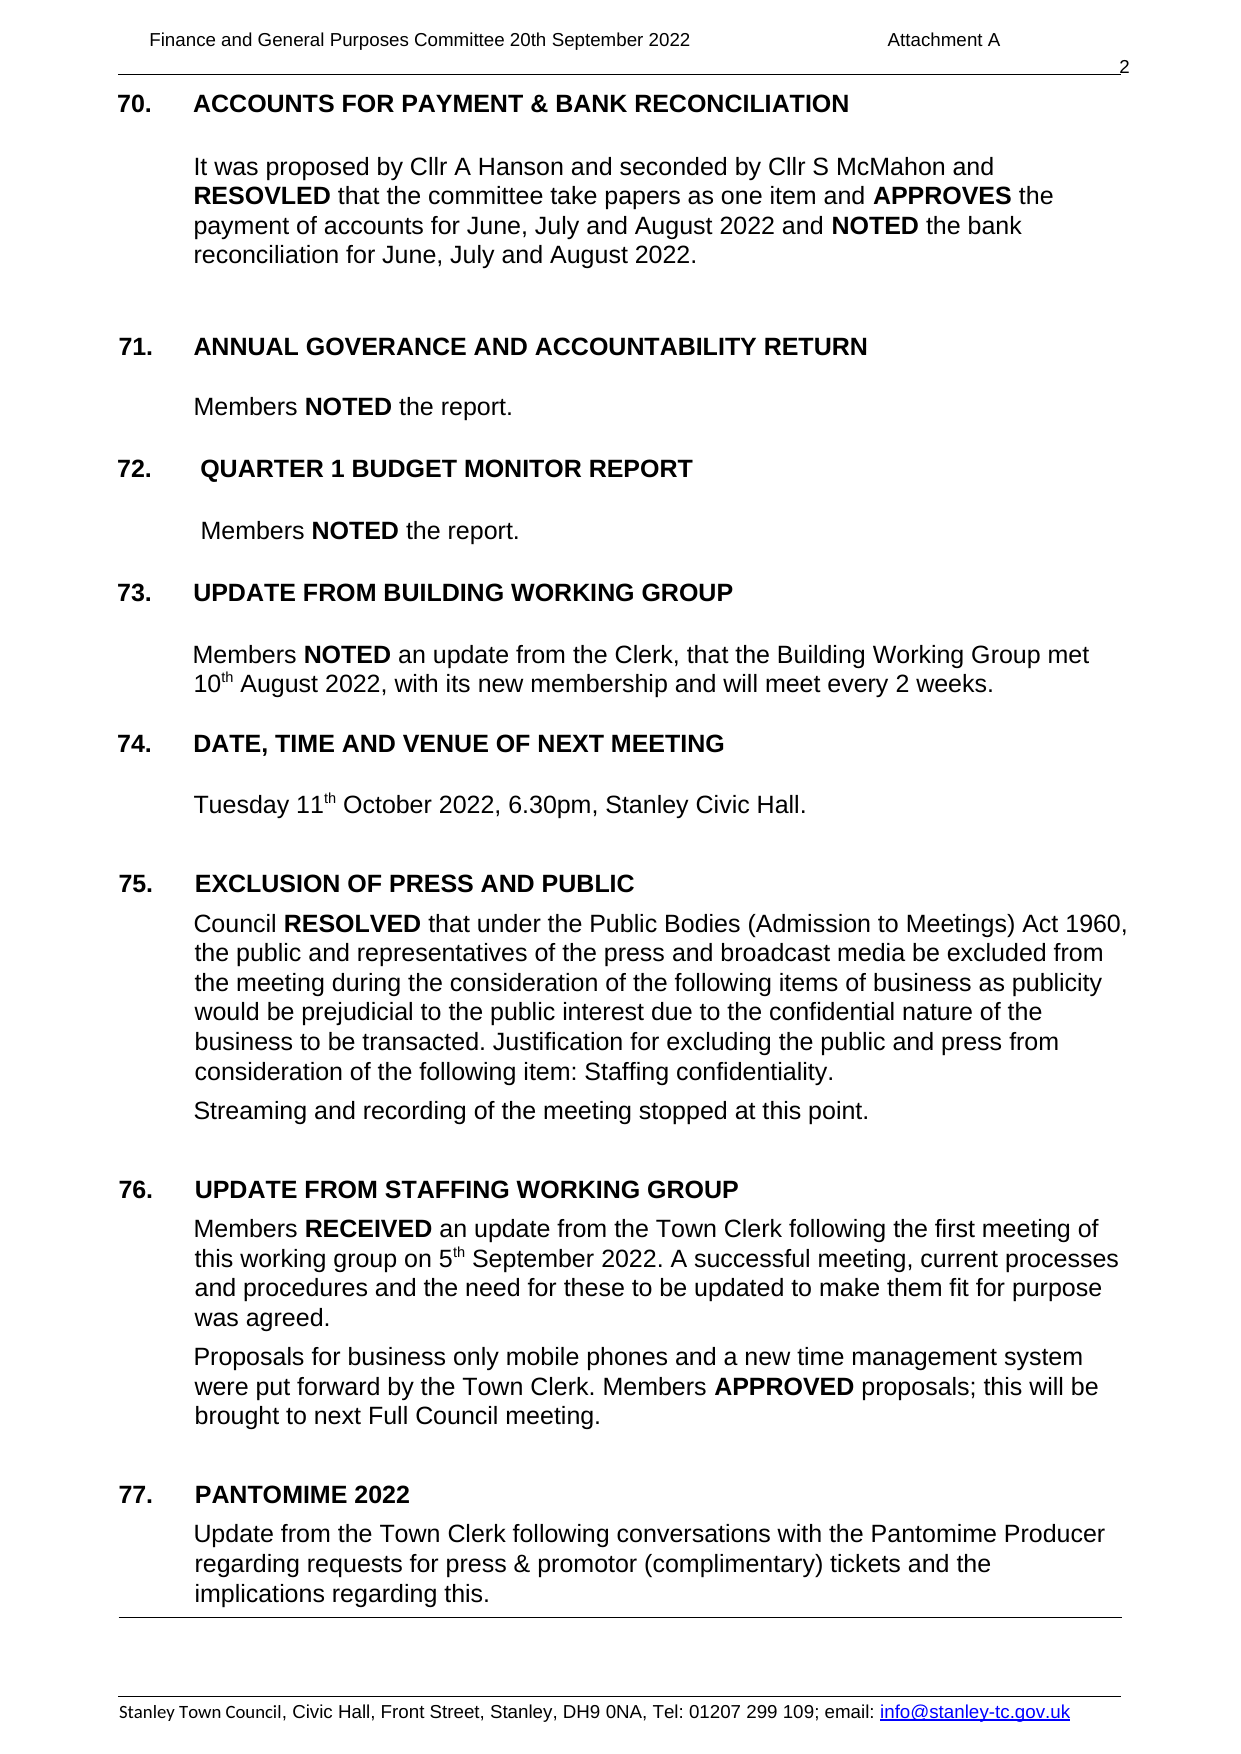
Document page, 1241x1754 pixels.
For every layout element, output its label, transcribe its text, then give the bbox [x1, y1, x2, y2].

subtitle 70. ACCOUNTS FOR PAYMENT & BANK RECONCILIATION [117, 89, 1129, 118]
text It was proposed by Cllr A Hanson and seconded by Cllr S McMahon and RESOVLED that the committee take papers as one item and APPROVES the payment of accounts for June, July and August 2022 and NOTED the bank reconciliation for June, July and August 2022. [193, 151, 1129, 269]
text Update from the Town Clerk following conversations with the Pantomime Producer regarding requests for press & promotor (complimentary) tickets and the implications regarding this. [193, 1519, 1129, 1607]
text 76. UPDATE FROM STAFFING WORKING GROUP [118, 1174, 1129, 1203]
text Proposals for business only mobile phones and a new time management system were put forward by the Town Clerk. Members APPROVED proposals; this will be brought to next Full Council meeting. [193, 1342, 1129, 1430]
subtitle 74. DATE, TIME AND VENUE OF NEXT MEETING [117, 729, 1129, 757]
text Members RECEIVED an update from the Town Clerk following the first meeting of this working group on 5th September 2022. A successful meeting, current processes and procedures and the need for these to be updated to make them fit for purpose was agreed. [193, 1214, 1129, 1331]
text 75. EXCLUSION OF PRESS AND PUBLIC [118, 869, 1129, 898]
text 71. ANNUAL GOVERANCE AND ACCOUNTABILITY RETURN [118, 332, 1115, 390]
subtitle 73. UPDATE FROM BUILDING WORKING GROUP [117, 578, 1129, 607]
text Council RESOLVED that under the Public Bodies (Admission to Meetings) Act 1960, the public and representatives of the press and broadcast media be excluded from the meeting during the consideration of the following items of business as publicity would be prejudicial to the public interest due to the confidential nature of the business to be transacted. Justification for excluding the public and press from consideration of the following item: Staffing confidentiality. [193, 908, 1129, 1085]
text Members NOTED the report. [193, 392, 1115, 421]
text Tuesday 11th October 2022, 6.30pm, Stanley Civic Hall. [193, 790, 1129, 819]
text Streaming and recording of the meeting stopped at this point. [193, 1096, 1129, 1124]
subtitle 72. QUARTER 1 BUDGET MONITOR REPORT [117, 454, 1129, 514]
text Members NOTED the report. [193, 516, 1129, 545]
text 77. PANTOMIME 2022 [118, 1480, 1129, 1509]
